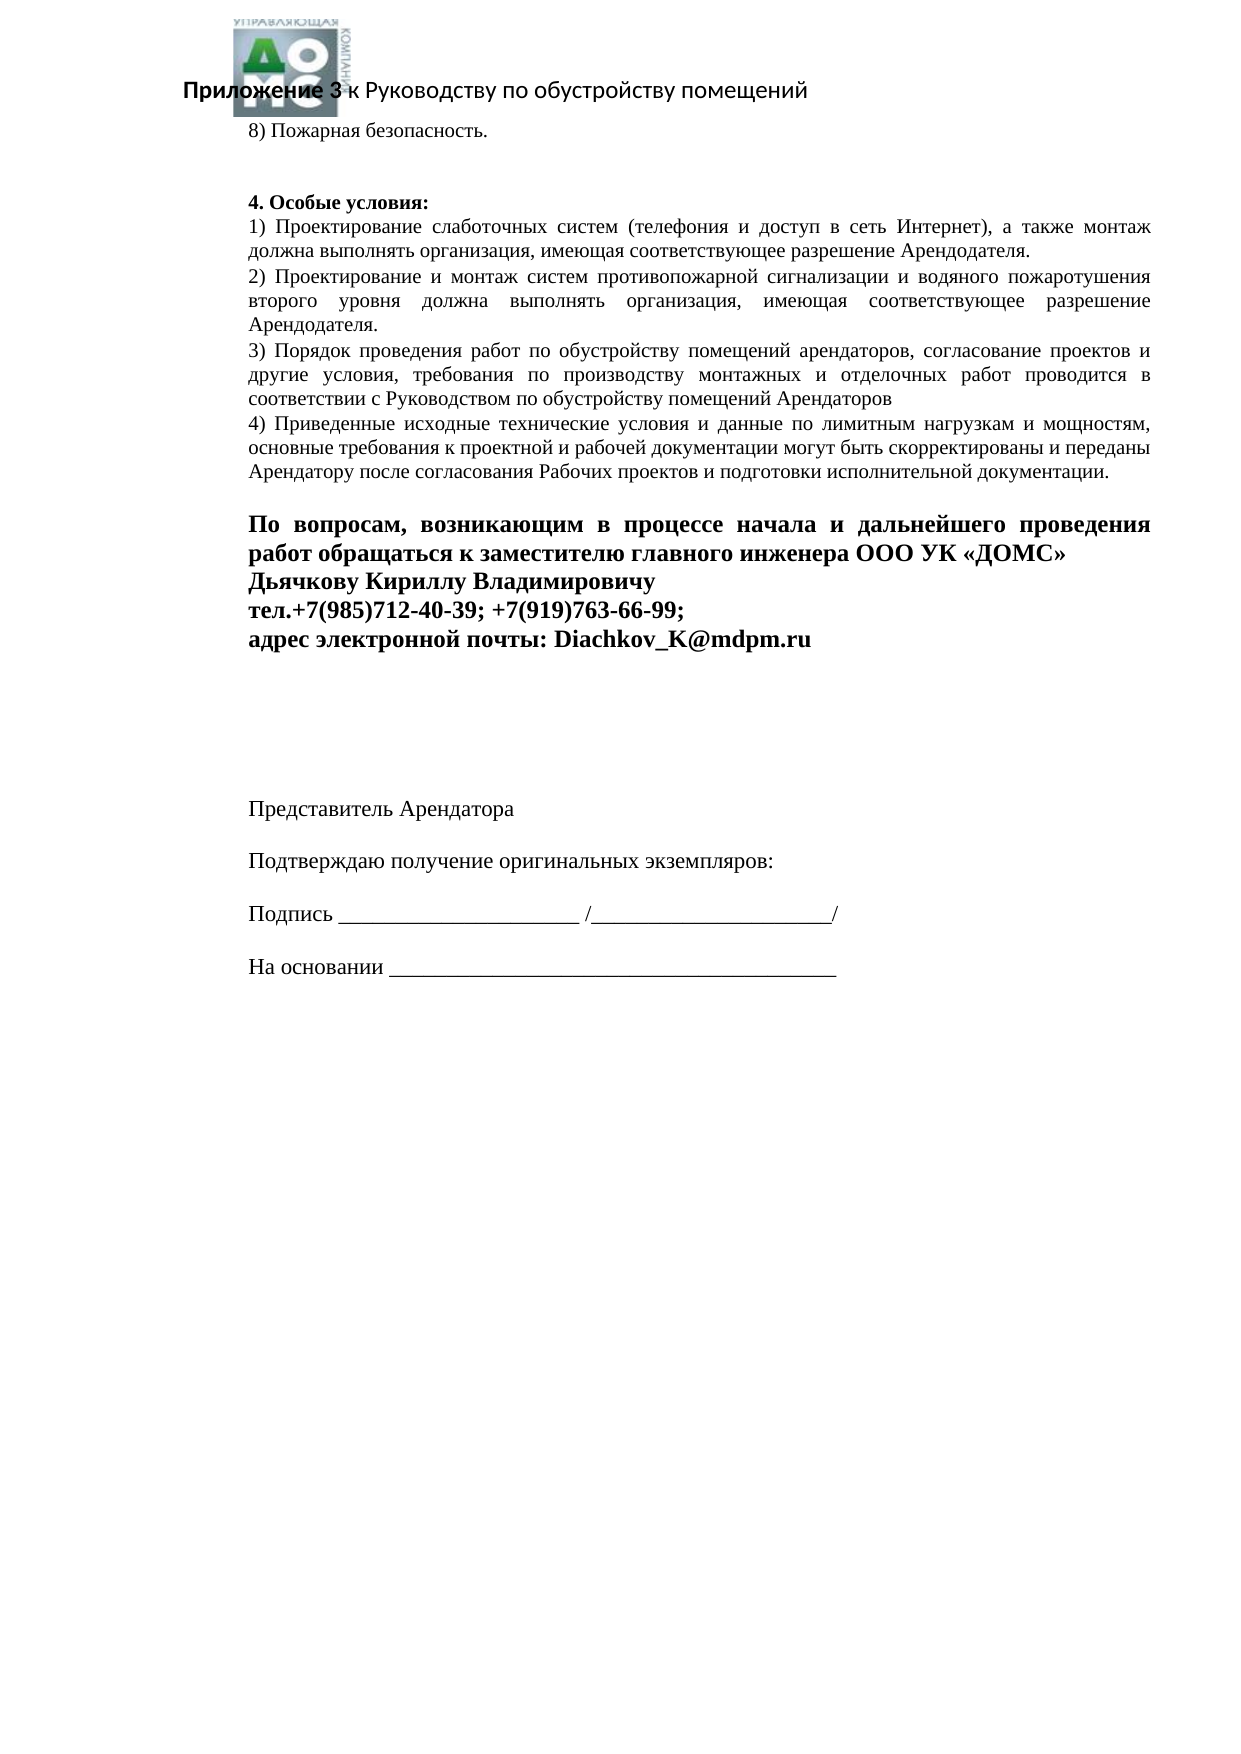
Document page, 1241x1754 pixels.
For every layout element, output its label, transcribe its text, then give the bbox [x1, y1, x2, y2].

text 4. Особые условия: [248, 190, 1152, 214]
text 3) Порядок проведения работ по обустройству помещений арендаторов, согласование проектов и другие условия, требования по производству монтажных и отделочных работ проводится в соответствии с Руководством по обустройству помещений Арендаторов [248, 338, 1152, 410]
text Представитель Арендатора [248, 795, 1152, 821]
text На основании _______________________________________ [248, 953, 1152, 979]
text Дьячкову Кириллу Владимировичу [248, 566, 1152, 595]
text адрес электронной почты: Diachkov_K@mdpm.ru [248, 624, 1152, 653]
text Подпись _____________________ /_____________________/ [248, 900, 1152, 926]
text тел.+7(985)712-40-39; +7(919)763-66-99; [248, 595, 1152, 624]
text 1) Проектирование слаботочных систем (телефония и доступ в сеть Интернет), а также монтаж должна выполнять организация, имеющая соответствующее разрешение Арендодателя. [248, 214, 1152, 262]
text 4) Приведенные исходные технические условия и данные по лимитным нагрузкам и мощностям, основные требования к проектной и рабочей документации могут быть скорректированы и переданы Арендатору после согласования Рабочих проектов и подготовки исполнительной документации. [248, 411, 1152, 483]
picture [233, 19, 351, 117]
text 8) Пожарная безопасность. [248, 118, 1116, 142]
text По вопросам, возникающим в процессе начала и дальнейшего проведения работ обращаться к заместителю главного инженера ООО УК «ДОМС» [248, 509, 1152, 566]
text 2) Проектирование и монтаж систем противопожарной сигнализации и водяного пожаротушения второго уровня должна выполнять организация, имеющая соответствующее разрешение Арендодателя. [248, 264, 1152, 336]
text Подтверждаю получение оригинальных экземпляров: [248, 847, 1152, 874]
